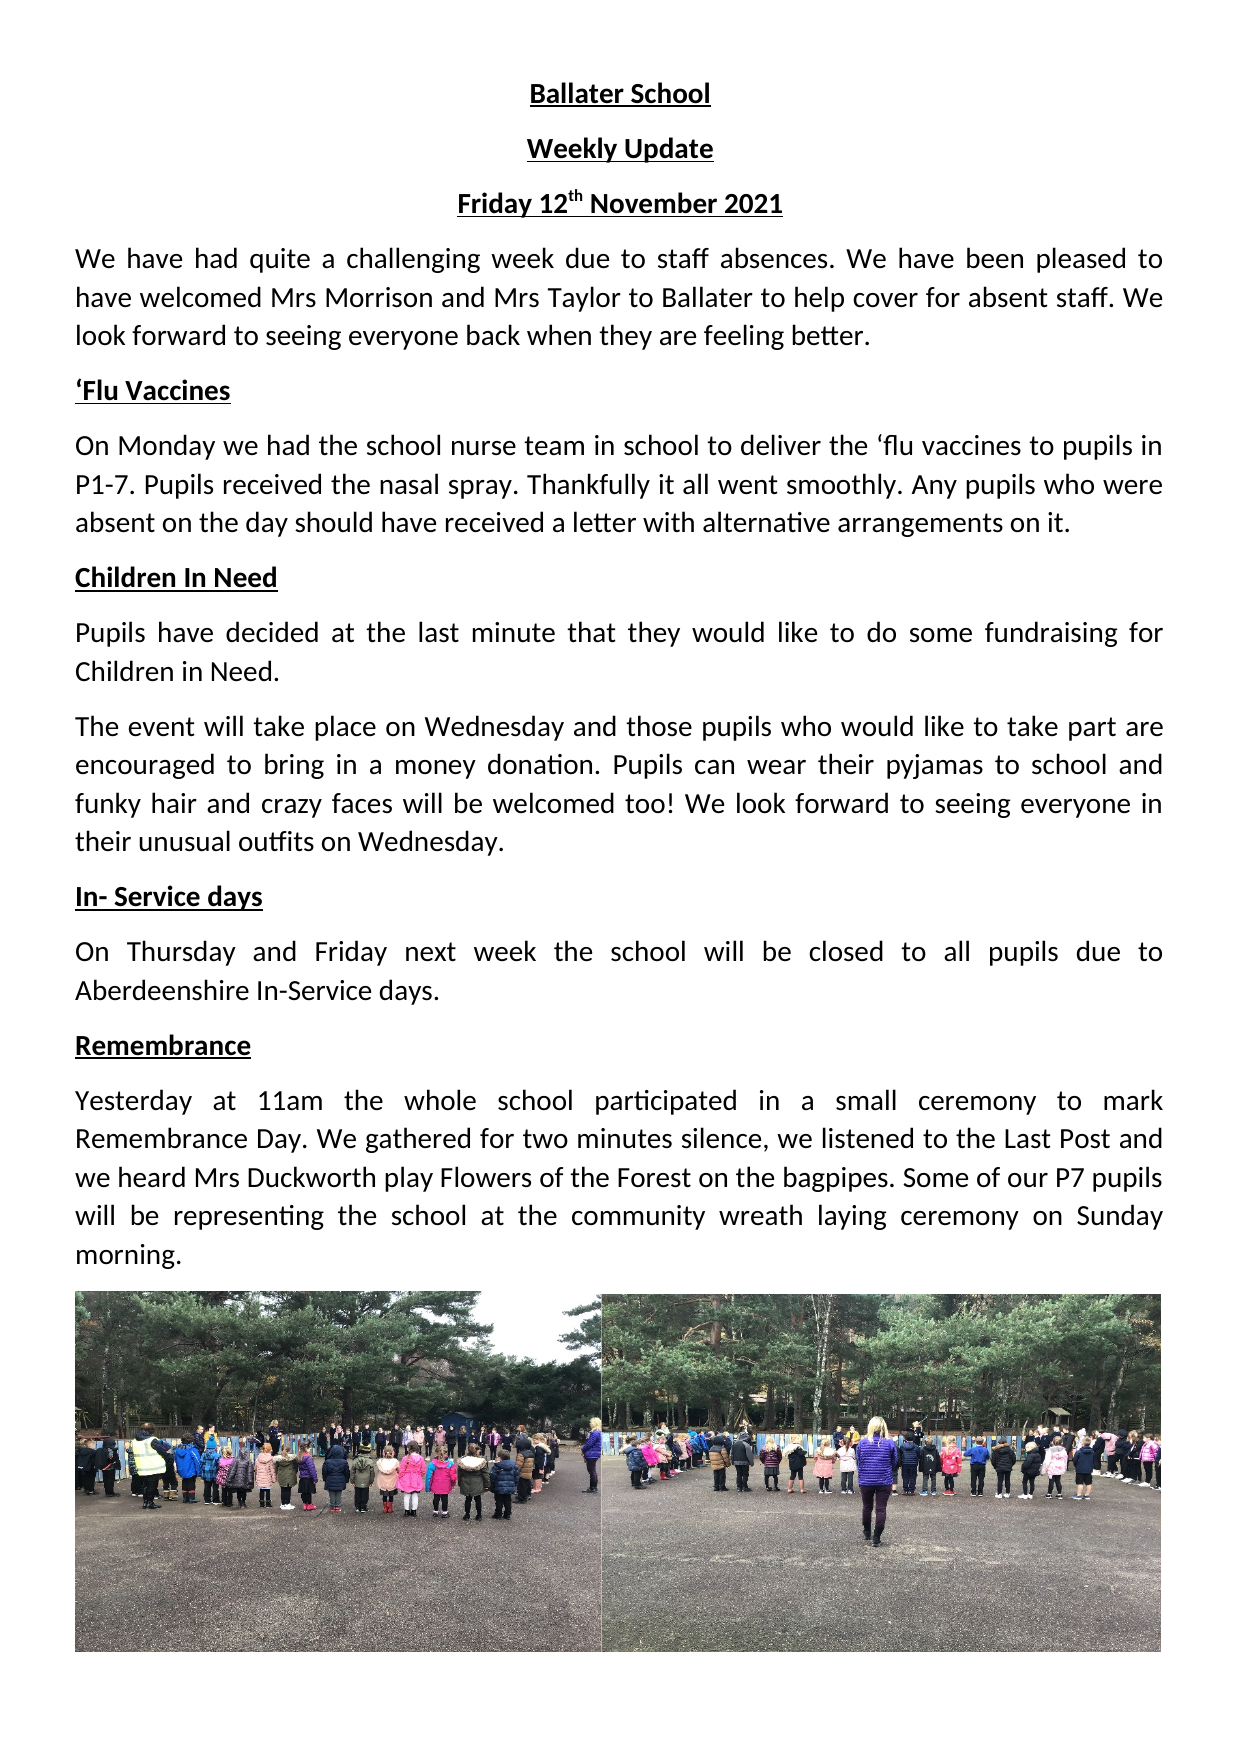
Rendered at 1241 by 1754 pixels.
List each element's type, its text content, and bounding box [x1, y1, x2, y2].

text Yesterday at 11am the whole school participated in a small ceremony to mark Remembrance Day. We gathered for two minutes silence, we listened to the Last Post and we heard Mrs Duckworth play Flowers of the Forest on the bagpipes. Some of our P7 pupils will be representing the school at the community wreath laying ceremony on Sunday morning. [75, 1082, 1165, 1272]
text Pupils have decided at the last minute that they would like to do some fundraising for Children in Need. [75, 614, 1165, 688]
text ‘Flu Vaccines [75, 372, 1165, 408]
text Weekly Update [75, 130, 1165, 166]
text On Thursday and Friday next week the school will be closed to all pupils due to Aberdeenshire In-Service days. [75, 933, 1165, 1008]
text Children In Need [75, 559, 1165, 595]
text On Monday we had the school nurse team in school to deliver the ‘flu vaccines to pupils in P1-7. Pupils received the nasal spray. Thankfully it all went smoothly. Any pupils who were absent on the day should have received a letter with alternative arrangements on it. [75, 427, 1165, 540]
text We have had quite a challenging week due to staff absences. We have been pleased to have welcomed Mrs Morrison and Mrs Taylor to Ballater to help cover for absent staff. We look forward to seeing everyone back when they are feeling better. [75, 240, 1165, 353]
text Remembrance [75, 1027, 1165, 1063]
picture [75, 1291, 1161, 1652]
text Ballater School [75, 75, 1165, 111]
text The event will take place on Wednesday and those pupils who would like to take part are encouraged to bring in a money donation. Pupils can wear their pyjamas to school and funky hair and crazy faces will be welcomed too! We look forward to seeing everyone in their unusual outfits on Wednesday. [75, 708, 1165, 859]
text In- Service days [75, 878, 1165, 914]
text Friday 12th November 2021 [75, 185, 1165, 221]
